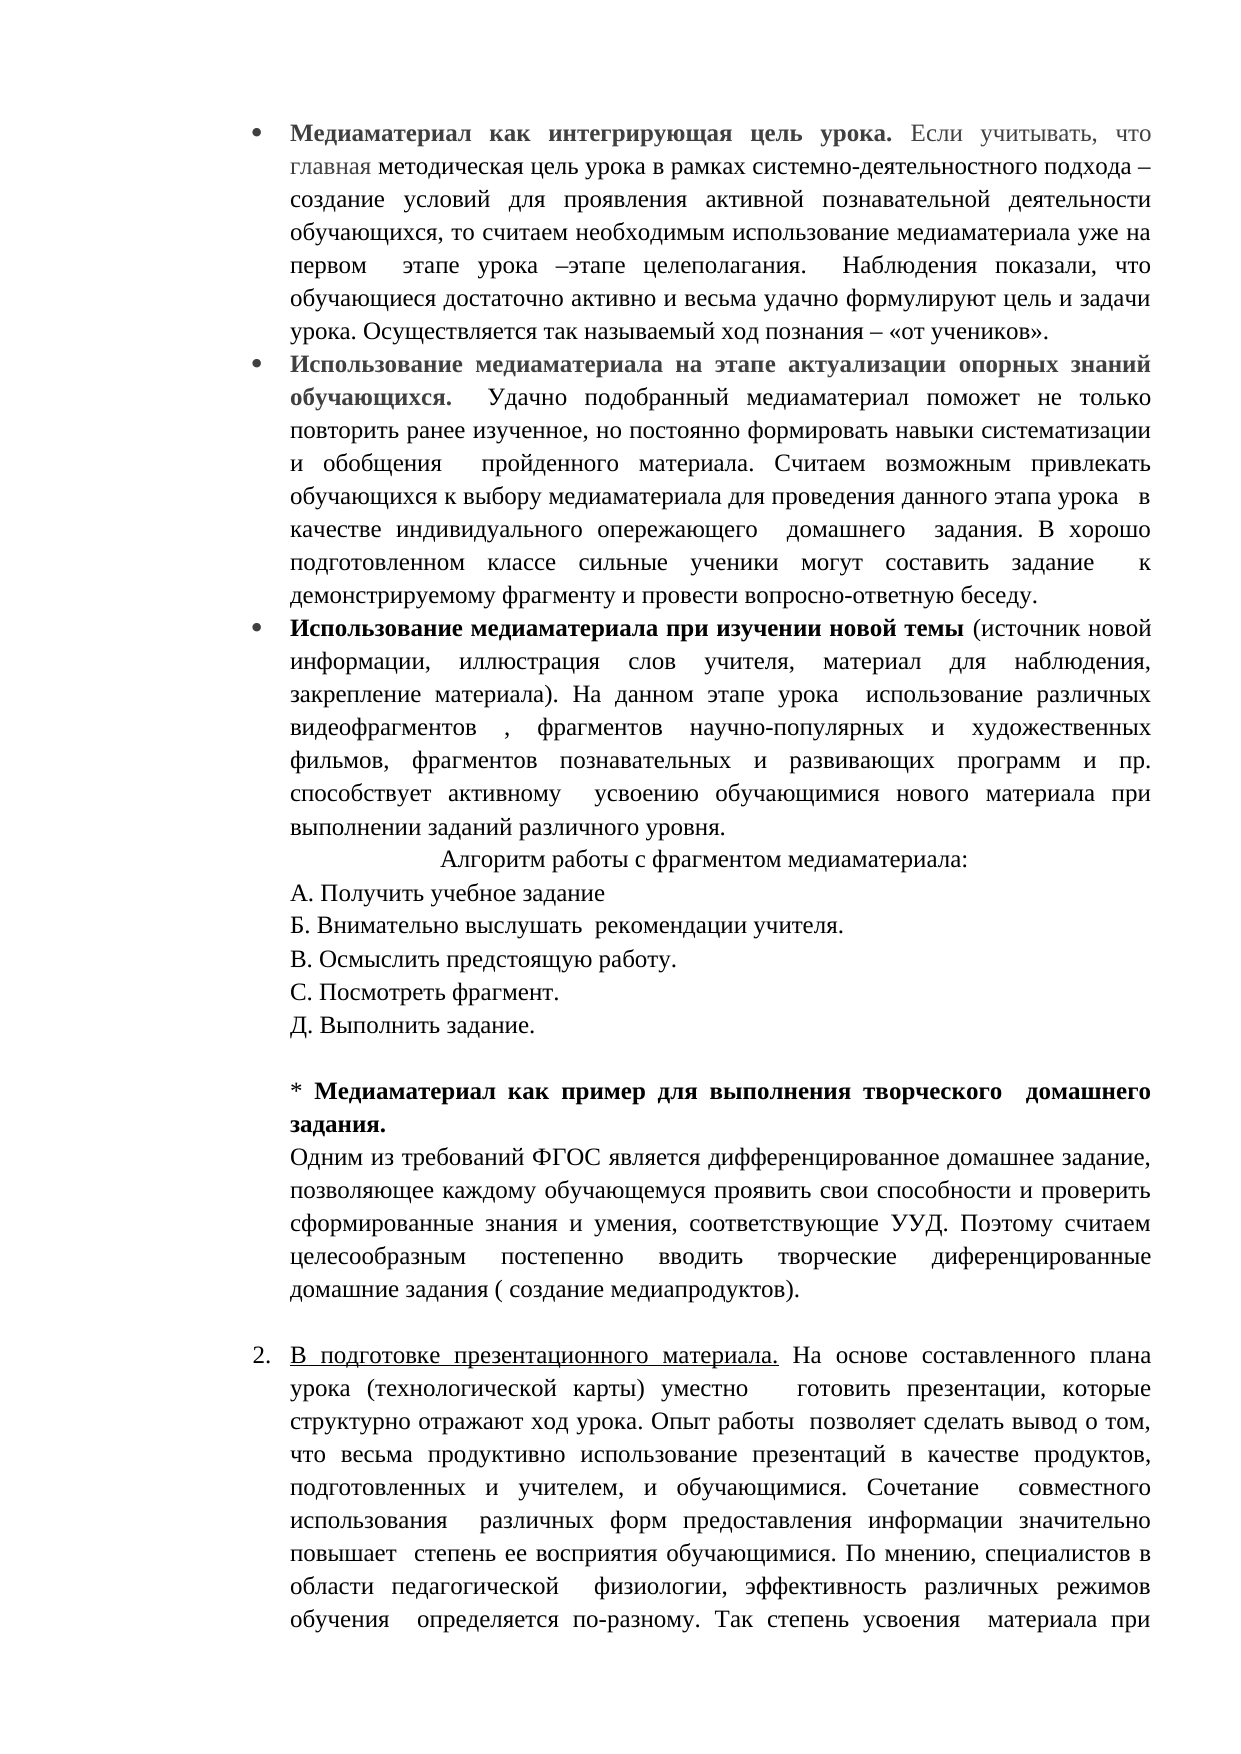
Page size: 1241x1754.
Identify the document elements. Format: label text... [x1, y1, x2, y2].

list Алгоритм работы с фрагментом медиаматериала: [290, 844, 1152, 873]
list Б. Внимательно выслушать рекомендации учителя. [290, 911, 1152, 939]
list А. Получить учебное задание [290, 878, 1152, 906]
list В. Осмыслить предстоящую работу. [290, 944, 1152, 972]
list Использование медиаматериала на этапе актуализации опорных знаний обучающихся. Удачно подобранный медиаматериал поможет не только повторить ранее изученное, но постоянно формировать навыки систематизации и обобщения пройденного материала. Считаем возможным привлекать обучающихся к выбору медиаматериала для проведения данного этапа урока в качестве индивидуального опережающего домашнего задания. В хорошо подготовленном классе сильные ученики могут составить задание к демонстрируемому фрагменту и провести вопросно-ответную беседу. [252, 349, 1152, 609]
list Д. Выполнить задание. [290, 1010, 1152, 1038]
list С. Посмотреть фрагмент. [290, 977, 1152, 1005]
list Одним из требований ФГОС является дифференцированное домашнее задание, позволяющее каждому обучающемуся проявить свои способности и проверить сформированные знания и умения, соответствующие УУД. Поэтому считаем целесообразным постепенно вводить творческие диференцированные домашние задания ( создание медиапродуктов). [290, 1142, 1152, 1303]
list * Медиаматериал как пример для выполнения творческого домашнего задания. [290, 1076, 1152, 1137]
list Медиаматериал как интегрирующая цель урока. Если учитывать, что главная методическая цель урока в рамках системно-деятельностного подхода – создание условий для проявления активной познавательной деятельности обучающихся, то считаем необходимым использование медиаматериала уже на первом этапе урока –этапе целеполагания. Наблюдения показали, что обучающиеся достаточно активно и весьма удачно формулируют цель и задачи урока. Осуществляется так называемый ход познания – «от учеников». [252, 118, 1152, 345]
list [252, 1340, 1152, 1633]
list Использование медиаматериала при изучении новой темы (источник новой информации, иллюстрация слов учителя, материал для наблюдения, закрепление материала). На данном этапе урока использование различных видеофрагментов , фрагментов научно-популярных и художественных фильмов, фрагментов познавательных и развивающих программ и пр. способствует активному усвоению обучающимися нового материала при выполнении заданий различного уровня. [252, 613, 1152, 840]
